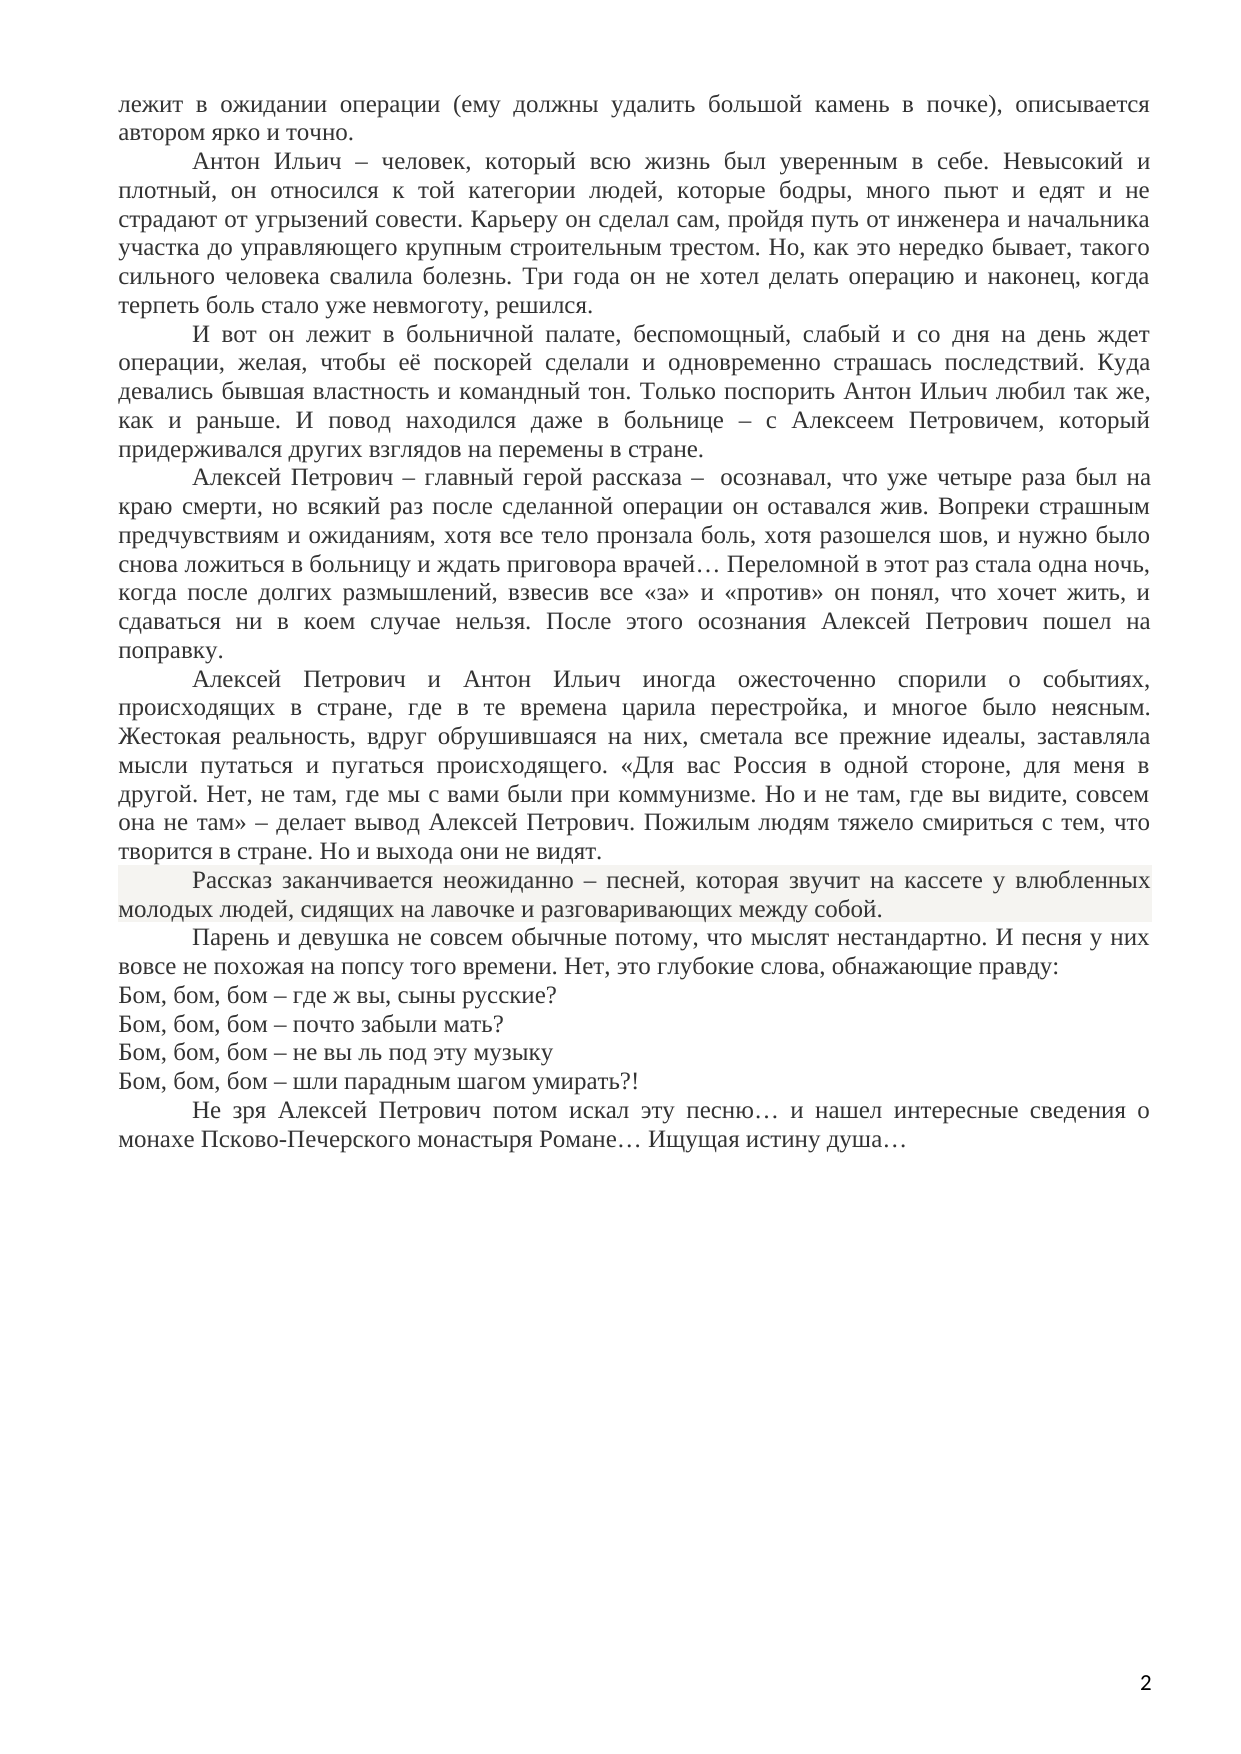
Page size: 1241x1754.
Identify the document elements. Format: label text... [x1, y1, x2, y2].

text Парень и девушка не совсем обычные потому, что мыслят нестандартно. И песня у них вовсе не похожая на попсу того времени. Нет, это глубокие слова, обнажающие правду: [118, 922, 1152, 980]
text Бом, бом, бом – не вы ль под эту музыку [118, 1037, 1152, 1066]
text Алексей Петрович – главный герой рассказа – осознавал, что уже четыре раза был на краю смерти, но всякий раз после сделанной операции он оставался жив. Вопреки страшным предчувствиям и ожиданиям, хотя все тело пронзала боль, хотя разошелся шов, и нужно было снова ложиться в больницу и ждать приговора врачей… Переломной в этот раз стала одна ночь, когда после долгих размышлений, взвесив все «за» и «против» он понял, что хочет жить, и сдаваться ни в коем случае нельзя. После этого осознания Алексей Петрович пошел на поправку. [118, 462, 1152, 664]
text Бом, бом, бом – шли парадным шагом умирать?! [118, 1066, 1152, 1095]
text Бом, бом, бом – где ж вы, сыны русские? [118, 980, 1152, 1009]
text Антон Ильич – человек, который всю жизнь был уверенным в себе. Невысокий и плотный, он относился к той категории людей, которые бодры, много пьют и едят и не страдают от угрызений совести. Карьеру он сделал сам, пройдя путь от инженера и начальника участка до управляющего крупным строительным трестом. Но, как это нередко бывает, такого сильного человека свалила болезнь. Три года он не хотел делать операцию и наконец, когда терпеть боль стало уже невмоготу, решился. [118, 146, 1152, 319]
text Алексей Петрович и Антон Ильич иногда ожесточенно спорили о событиях, происходящих в стране, где в те времена царила перестройка, и многое было неясным. Жестокая реальность, вдруг обрушившаяся на них, сметала все прежние идеалы, заставляла мысли путаться и пугаться происходящего. «Для вас Россия в одной стороне, для меня в другой. Нет, не там, где мы с вами были при коммунизме. Но и не там, где вы видите, совсем она не там» – делает вывод Алексей Петрович. Пожилым людям тяжело смириться с тем, что творится в стране. Но и выхода они не видят. [118, 664, 1152, 865]
text Не зря Алексей Петрович потом искал эту песню… и нашел интересные сведения о монахе Псково-Печерского монастыря Романе… Ищущая истину душа… [118, 1095, 1152, 1152]
text И вот он лежит в больничной палате, беспомощный, слабый и со дня на день ждет операции, желая, чтобы её поскорей сделали и одновременно страшась последствий. Куда девались бывшая властность и командный тон. Только поспорить Антон Ильич любил так же, как и раньше. И повод находился даже в больнице – с Алексеем Петровичем, который придерживался других взглядов на перемены в стране. [118, 319, 1152, 462]
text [118, 89, 1152, 146]
text Бом, бом, бом – почто забыли мать? [118, 1009, 1152, 1037]
text Рассказ заканчивается неожиданно – песней, которая звучит на кассете у влюбленных молодых людей, сидящих на лавочке и разговаривающих между собой. [118, 865, 1152, 922]
